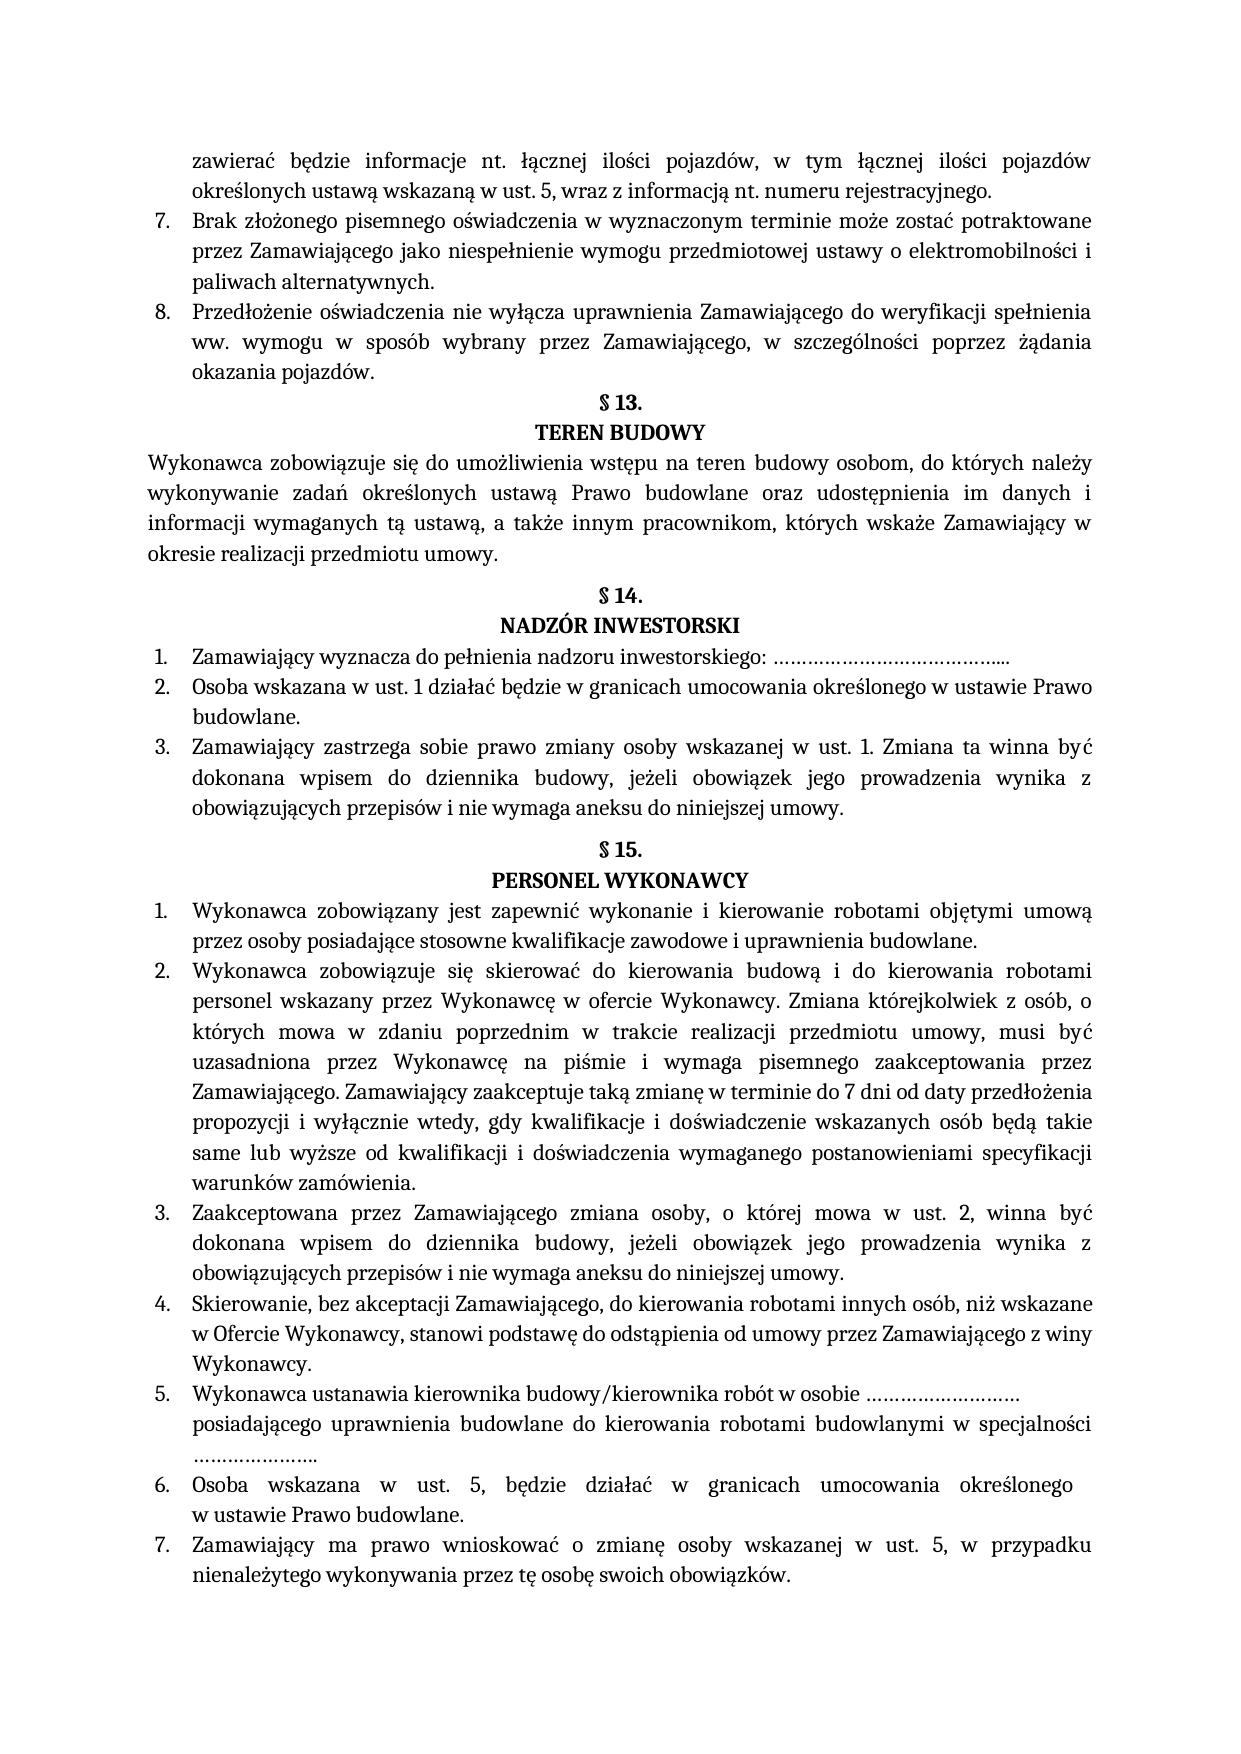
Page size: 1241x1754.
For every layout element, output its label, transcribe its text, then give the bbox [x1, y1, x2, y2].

list Brak złożonego pisemnego oświadczenia w wyznaczonym terminie może zostać potraktowane przez Zamawiającego jako niespełnienie wymogu przedmiotowej ustawy o elektromobilności i paliwach alternatywnych. [155, 208, 1093, 295]
list Skierowanie, bez akceptacji Zamawiającego, do kierowania robotami innych osób, niż wskazane w Ofercie Wykonawcy, stanowi podstawę do odstąpienia od umowy przez Zamawiającego z winy Wykonawcy. [154, 1290, 1093, 1377]
text PERSONEL WYKONAWCY [148, 867, 1093, 894]
text TEREN BUDOWY [148, 419, 1093, 446]
list Osoba wskazana w ust. 1 działać będzie w granicach umocowania określonego w ustawie Prawo budowlane. [154, 674, 1093, 730]
text posiadającego uprawnienia budowlane do kierowania robotami budowlanymi w specjalności …………………. [192, 1411, 1093, 1468]
list Wykonawca ustanawia kierownika budowy/kierownika robót w osobie ……………………… [154, 1381, 1093, 1407]
text Wykonawca zobowiązuje się do umożliwienia wstępu na teren budowy osobom, do których należy wykonywanie zadań określonych ustawą Prawo budowlane oraz udostępnienia im danych i informacji wymaganych tą ustawą, a także innym pracownikom, których wskaże Zamawiający w okresie realizacji przedmiotu umowy. [148, 450, 1093, 567]
list Zamawiający zastrzega sobie prawo zmiany osoby wskazanej w ust. 1. Zmiana ta winna być dokonana wpisem do dziennika budowy, jeżeli obowiązek jego prowadzenia wynika z obowiązujących przepisów i nie wymaga aneksu do niniejszej umowy. [155, 734, 1093, 821]
text § 15. [148, 837, 1093, 863]
list Wykonawca zobowiązany jest zapewnić wykonanie i kierowanie robotami objętymi umową przez osoby posiadające stosowne kwalifikacje zawodowe i uprawnienia budowlane. [154, 898, 1093, 954]
list Wykonawca zobowiązuje się skierować do kierowania budową i do kierowania robotami personel wskazany przez Wykonawcę w ofercie Wykonawcy. Zmiana którejkolwiek z osób, o których mowa w zdaniu poprzednim w trakcie realizacji przedmiotu umowy, musi być uzasadniona przez Wykonawcę na piśmie i wymaga pisemnego zaakceptowania przez Zamawiającego. Zamawiający zaakceptuje taką zmianę w terminie do 7 dni od daty przedłożenia propozycji i wyłącznie wtedy, gdy kwalifikacje i doświadczenie wskazanych osób będą takie same lub wyższe od kwalifikacji i doświadczenia wymaganego postanowieniami specyfikacji warunków zamówienia. [154, 958, 1093, 1196]
list Zamawiający ma prawo wnioskować o zmianę osoby wskazanej w ust. 5, w przypadku nienależytego wykonywania przez tę osobę swoich obowiązków. [154, 1532, 1093, 1588]
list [155, 148, 1093, 204]
list Zaakceptowana przez Zamawiającego zmiana osoby, o której mowa w ust. 2, winna być dokonana wpisem do dziennika budowy, jeżeli obowiązek jego prowadzenia wynika z obowiązujących przepisów i nie wymaga aneksu do niniejszej umowy. [154, 1200, 1093, 1286]
text NADZÓR INWESTORSKI [148, 613, 1093, 639]
list Osoba wskazana w ust. 5, będzie działać w granicach umocowania określonego w ustawie Prawo budowlane. [154, 1472, 1093, 1528]
list Zamawiający wyznacza do pełnienia nadzoru inwestorskiego: …………………………………... [154, 643, 1093, 670]
list Przedłożenie oświadczenia nie wyłącza uprawnienia Zamawiającego do weryfikacji spełnienia ww. wymogu w sposób wybrany przez Zamawiającego, w szczególności poprzez żądania okazania pojazdów. [155, 299, 1093, 385]
text § 13. [148, 389, 1093, 416]
text § 14. [148, 583, 1093, 609]
